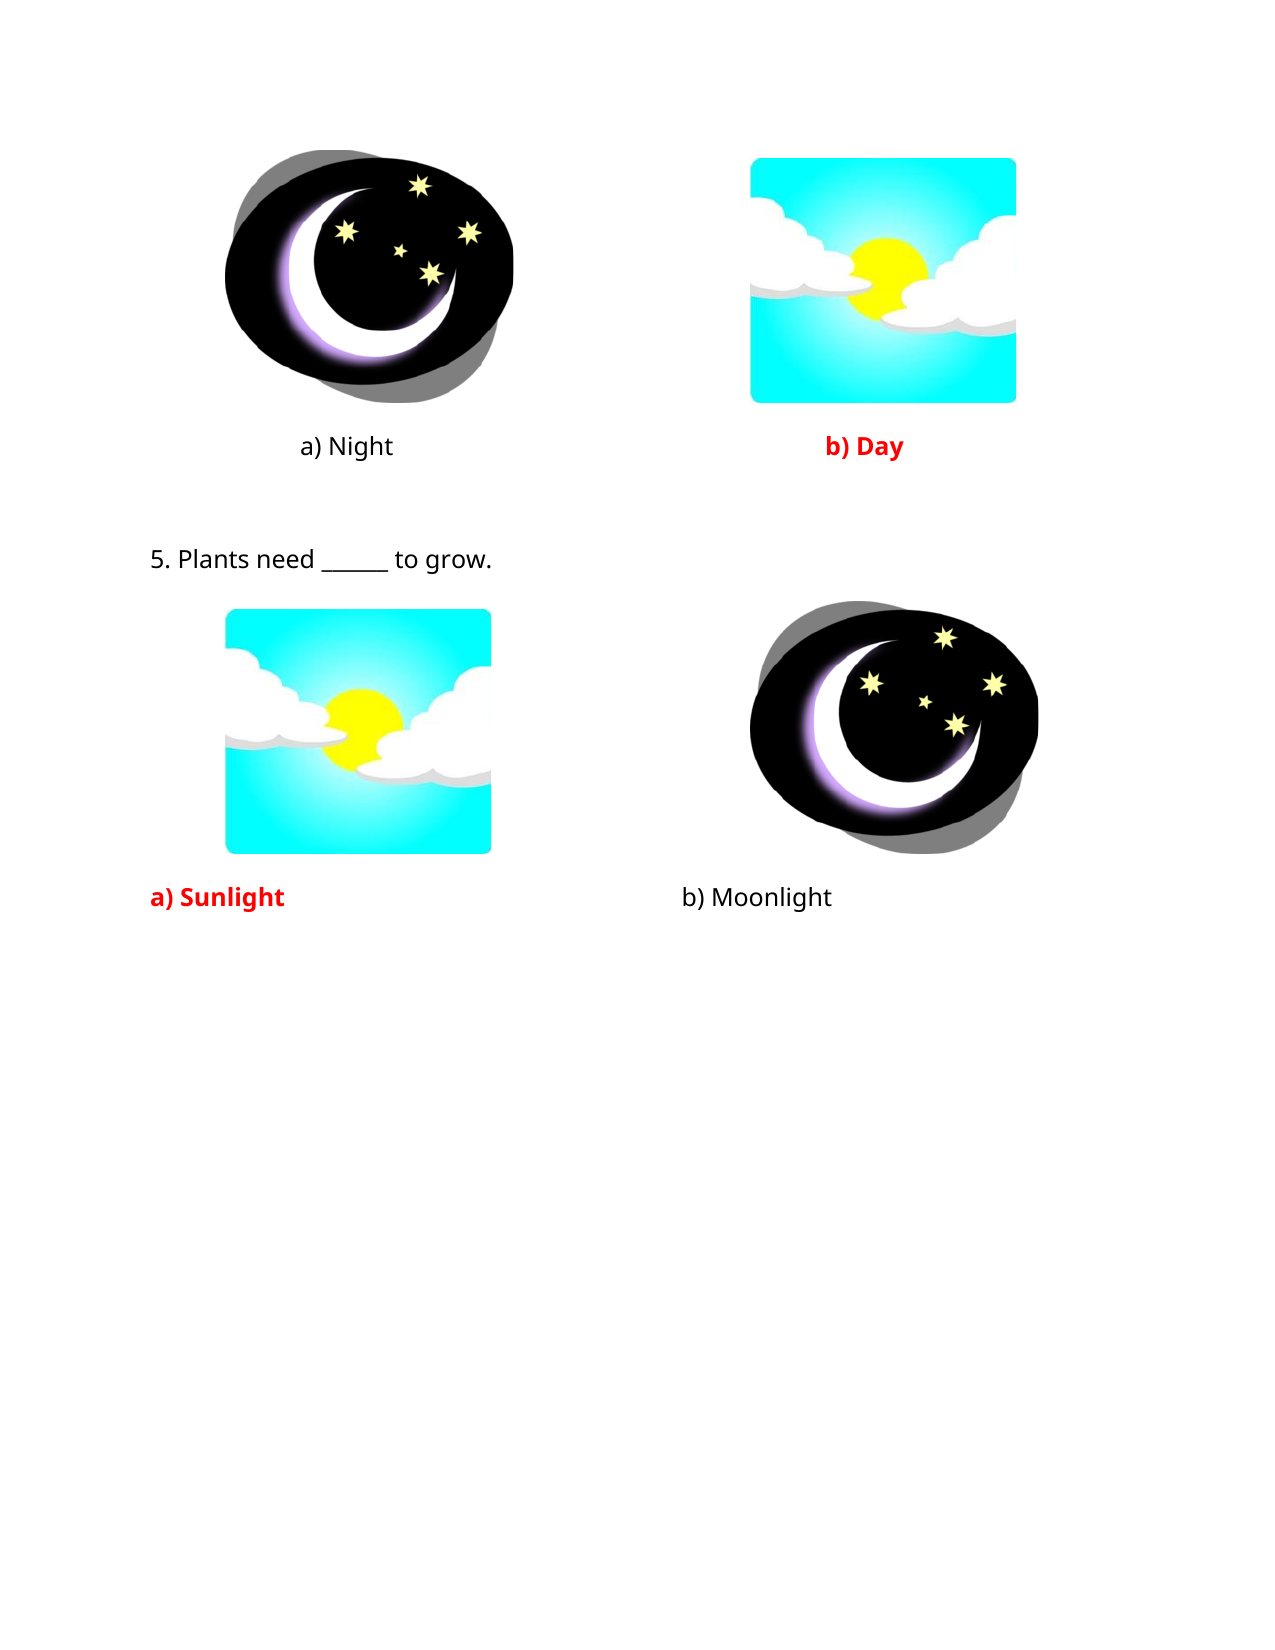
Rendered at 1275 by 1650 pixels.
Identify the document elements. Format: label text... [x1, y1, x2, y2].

picture [750, 158, 1017, 403]
text 5. Plants need ______ to grow. [150, 541, 1125, 576]
picture [750, 601, 1039, 854]
text a) Sunlight b) Moonlight [150, 880, 1125, 914]
text a) Night b) Day [225, 428, 1125, 462]
picture [225, 150, 514, 403]
picture [225, 609, 492, 854]
